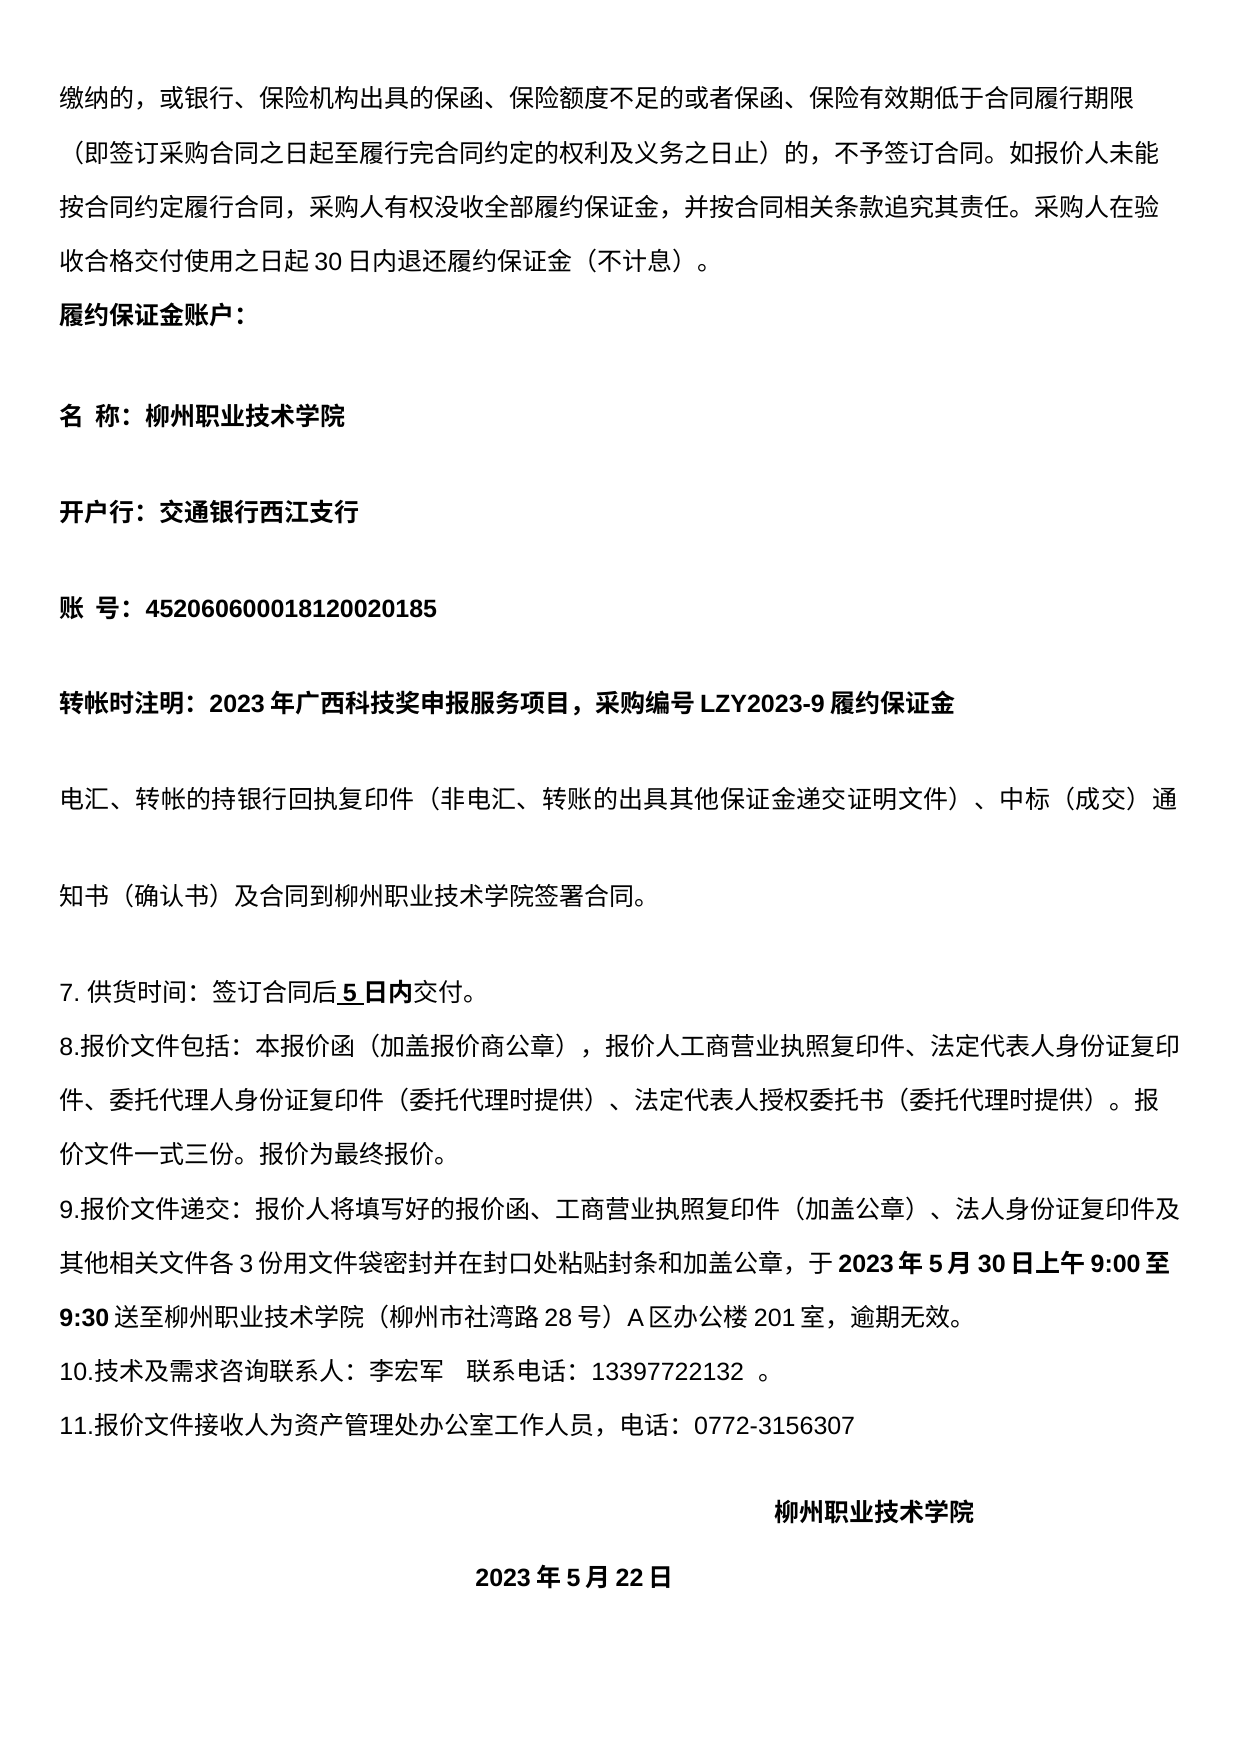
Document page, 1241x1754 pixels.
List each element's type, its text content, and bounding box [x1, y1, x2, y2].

text 8.报价文件包括：本报价函（加盖报价商公章），报价人工商营业执照复印件、法定代表人身份证复印件、委托代理人身份证复印件（委托代理时提供）、法定代表人授权委托书（委托代理时提供）。报价文件一式三份。报价为最终报价。 [59, 1012, 1181, 1175]
text 电汇、转帐的持银行回执复印件（非电汇、转账的出具其他保证金递交证明文件）、中标（成交）通知书（确认书）及合同到柳州职业技术学院签署合同。 [59, 765, 1181, 927]
text 7. 供货时间：签订合同后 5 日内交付。 [59, 958, 1181, 1012]
text 柳州职业技术学院 [59, 1478, 1181, 1543]
text 9.报价文件递交：报价人将填写好的报价函、工商营业执照复印件（加盖公章）、法人身份证复印件及其他相关文件各3份用文件袋密封并在封口处粘贴封条和加盖公章，于2023年5月30日上午9:00至9:30送至柳州职业技术学院（柳州市社湾路28号）A区办公楼201室，逾期无效。 [59, 1175, 1181, 1337]
text 名 称：柳州职业技术学院 [59, 382, 1181, 447]
text 转帐时注明：2023年广西科技奖申报服务项目，采购编号LZY2023-9履约保证金 [59, 669, 1181, 734]
text 账 号：452060600018120020185 [59, 574, 1181, 639]
text 10.技术及需求咨询联系人：李宏军 联系电话：13397722132 。 [59, 1337, 1181, 1391]
text 开户行：交通银行西江支行 [59, 478, 1181, 543]
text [59, 64, 1181, 281]
text 2023年5月22日 [59, 1543, 1181, 1608]
text 11.报价文件接收人为资产管理处办公室工作人员，电话：0772-3156307 [59, 1391, 1181, 1446]
text 履约保证金账户： [59, 281, 1181, 346]
